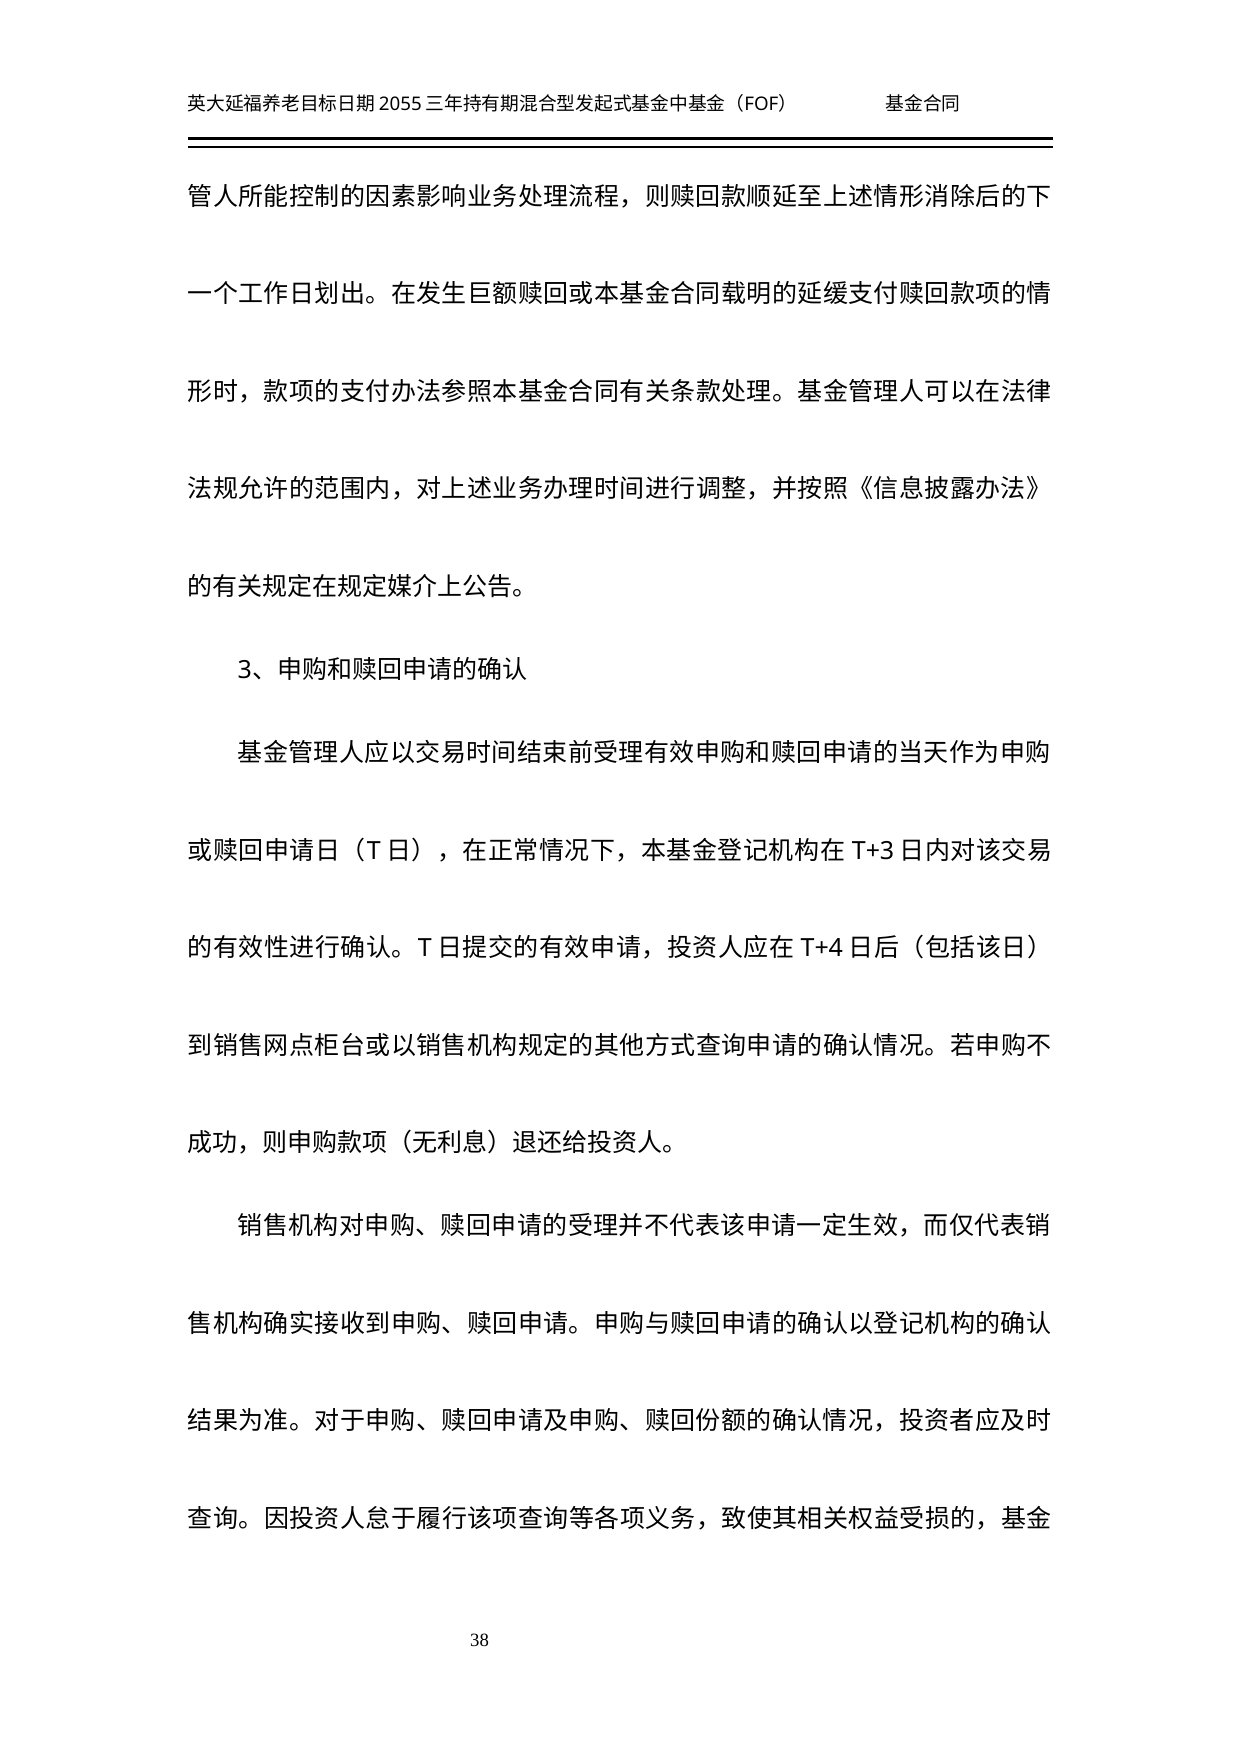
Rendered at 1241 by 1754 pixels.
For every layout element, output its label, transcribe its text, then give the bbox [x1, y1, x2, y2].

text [187, 1191, 1053, 1549]
text 3、申购和赎回申请的确认 [187, 635, 1053, 700]
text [187, 162, 1053, 617]
text 基金管理人应以交易时间结束前受理有效申购和赎回申请的当天作为申购或赎回申请日（T日），在正常情况下，本基金登记机构在T+3日内对该交易的有效性进行确认。T日提交的有效申请，投资人应在T+4日后（包括该日）到销售网点柜台或以销售机构规定的其他方式查询申请的确认情况。若申购不成功，则申购款项（无利息）退还给投资人。 [187, 718, 1053, 1173]
